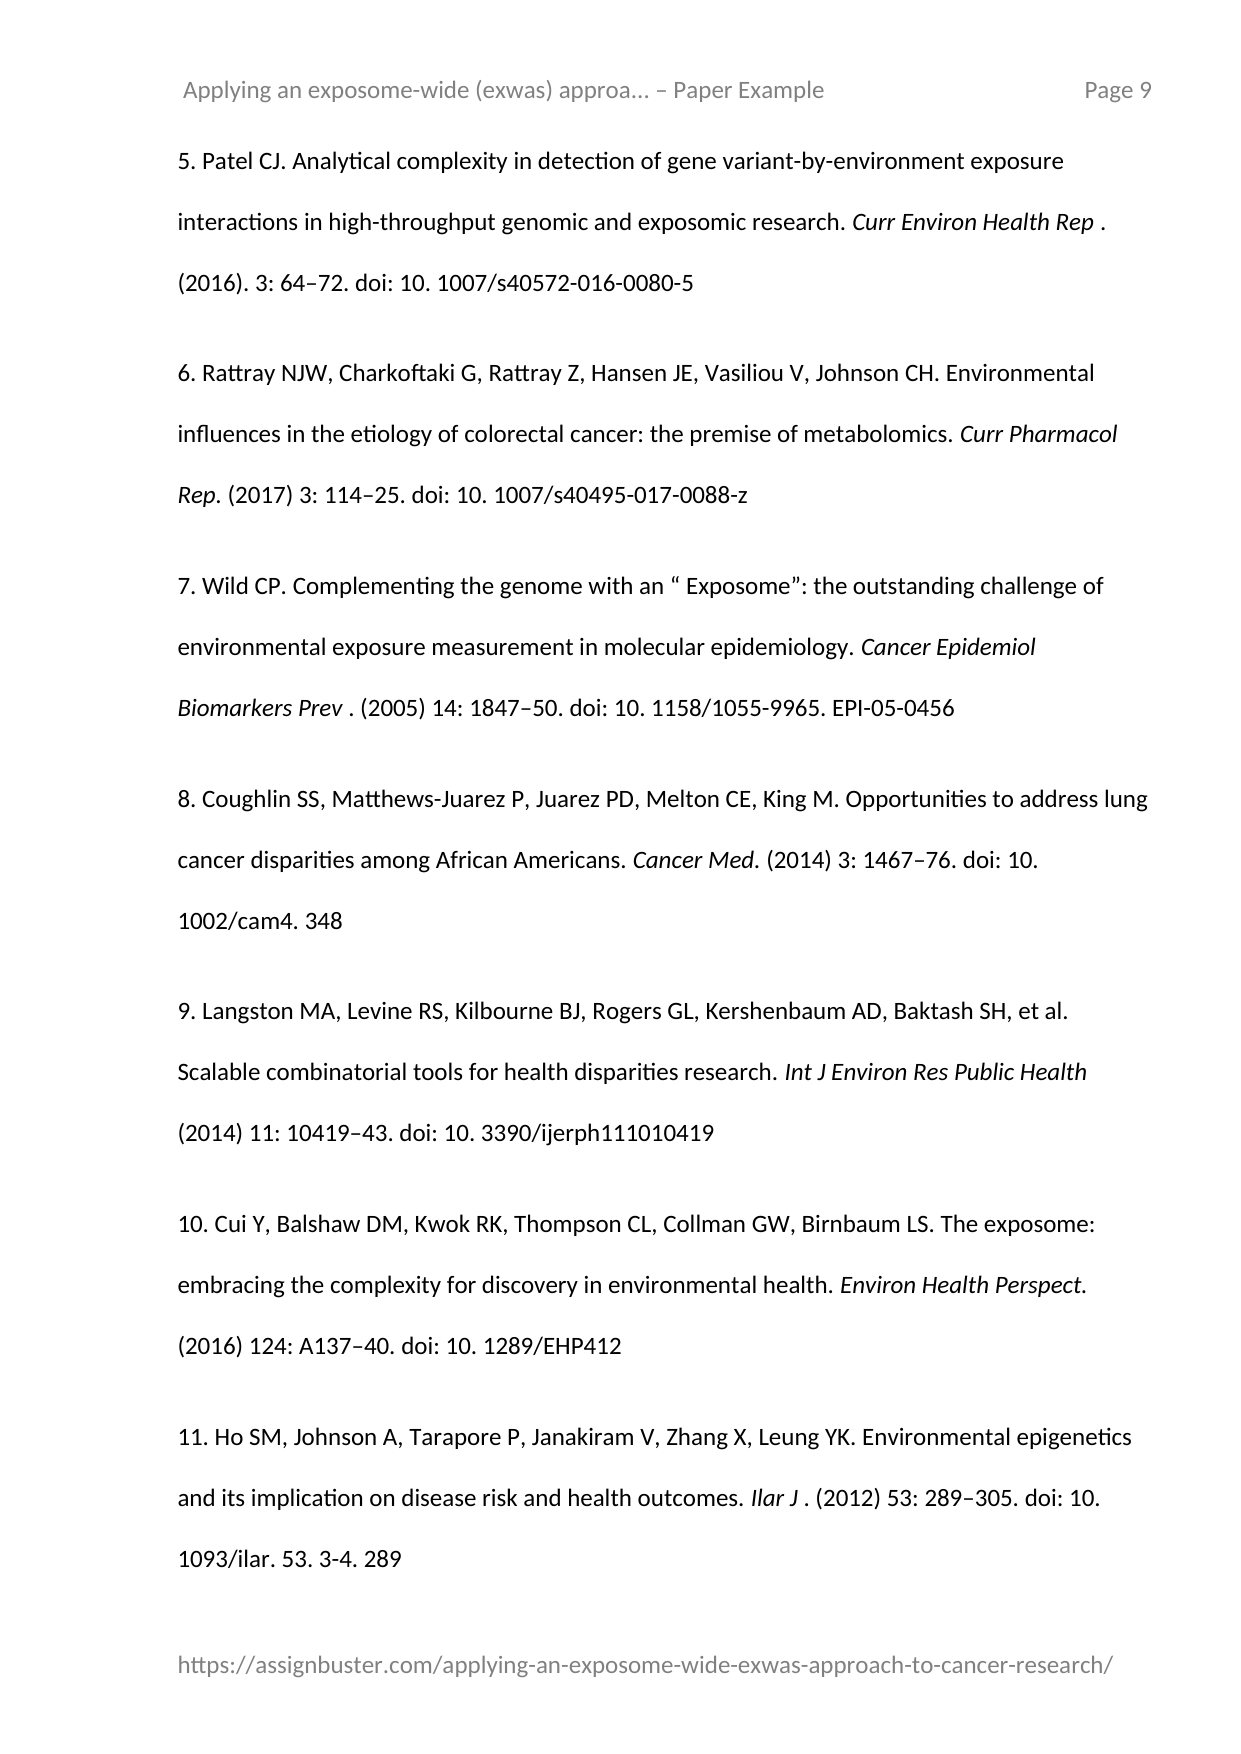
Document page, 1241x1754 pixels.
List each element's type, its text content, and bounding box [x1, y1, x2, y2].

text 8. Coughlin SS, Matthews-Juarez P, Juarez PD, Melton CE, King M. Opportunities to address lung cancer disparities among African Americans. Cancer Med. (2014) 3: 1467–76. doi: 10. 1002/cam4. 348 [177, 783, 1152, 935]
text 6. Rattray NJW, Charkoftaki G, Rattray Z, Hansen JE, Vasiliou V, Johnson CH. Environmental influences in the etiology of colorectal cancer: the premise of metabolomics. Curr Pharmacol Rep. (2017) 3: 114–25. doi: 10. 1007/s40495-017-0088-z [177, 358, 1152, 510]
text 11. Ho SM, Johnson A, Tarapore P, Janakiram V, Zhang X, Leung YK. Environmental epigenetics and its implication on disease risk and health outcomes. Ilar J . (2012) 53: 289–305. doi: 10. 1093/ilar. 53. 3-4. 289 [177, 1421, 1152, 1573]
text 5. Patel CJ. Analytical complexity in detection of gene variant-by-environment exposure interactions in high-throughput genomic and exposomic research. Curr Environ Health Rep . (2016). 3: 64–72. doi: 10. 1007/s40572-016-0080-5 [177, 145, 1152, 298]
text 9. Langston MA, Levine RS, Kilbourne BJ, Rogers GL, Kershenbaum AD, Baktash SH, et al. Scalable combinatorial tools for health disparities research. Int J Environ Res Public Health (2014) 11: 10419–43. doi: 10. 3390/ijerph111010419 [177, 995, 1152, 1148]
text 10. Cui Y, Balshaw DM, Kwok RK, Thompson CL, Collman GW, Birnbaum LS. The exposome: embracing the complexity for discovery in environmental health. Environ Health Perspect. (2016) 124: A137–40. doi: 10. 1289/EHP412 [177, 1208, 1152, 1361]
text 7. Wild CP. Complementing the genome with an “ Exposome”: the outstanding challenge of environmental exposure measurement in molecular epidemiology. Cancer Epidemiol Biomarkers Prev . (2005) 14: 1847–50. doi: 10. 1158/1055-9965. EPI-05-0456 [177, 570, 1152, 723]
